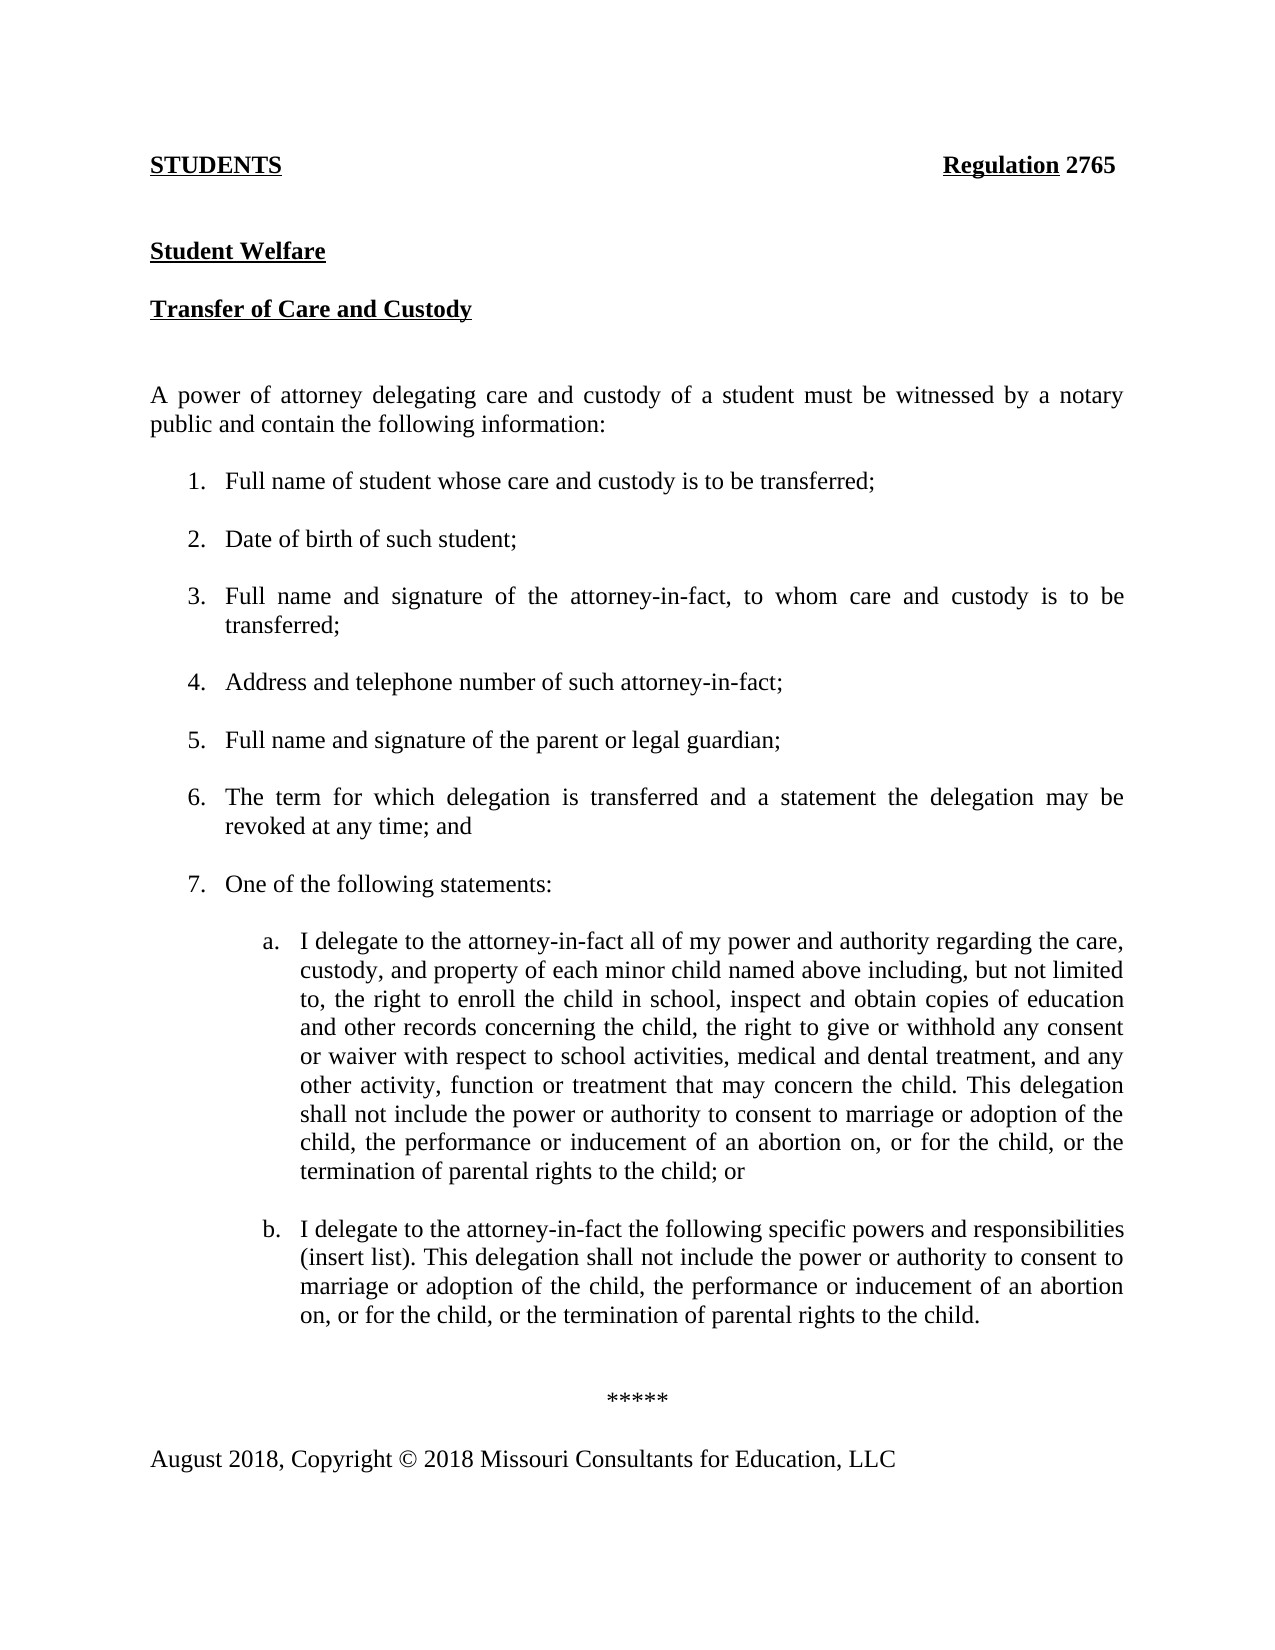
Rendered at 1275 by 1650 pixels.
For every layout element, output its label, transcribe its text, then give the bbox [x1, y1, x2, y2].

list Full name of student whose care and custody is to be transferred; [187, 466, 1125, 495]
list One of the following statements: [187, 869, 1125, 897]
text August 2018, Copyright © 2018 Missouri Consultants for Education, LLC [150, 1444, 1172, 1472]
text Transfer of Care and Custody [150, 294, 1125, 322]
text A power of attorney delegating care and custody of a student must be witnessed by a notary public and contain the following information: [150, 380, 1125, 437]
list I delegate to the attorney-in-fact all of my power and authority regarding the care, custody, and property of each minor child named above including, but not limited to, the right to enroll the child in school, inspect and obtain copies of education and other records concerning the child, the right to give or withhold any consent or waiver with respect to school activities, medical and dental treatment, and any other activity, function or treatment that may concern the child. This delegation shall not include the power or authority to consent to marriage or adoption of the child, the performance or inducement of an abortion on, or for the child, or the termination of parental rights to the child; or [262, 926, 1125, 1185]
text Student Welfare [150, 236, 1125, 265]
list Full name and signature of the attorney-in-fact, to whom care and custody is to be transferred; [187, 581, 1125, 639]
list Address and telephone number of such attorney-in-fact; [187, 667, 1125, 696]
list The term for which delegation is transferred and a statement the delegation may be revoked at any time; and [187, 782, 1125, 840]
list Full name and signature of the parent or legal guardian; [187, 725, 1125, 754]
list Date of birth of such student; [187, 524, 1125, 552]
text ***** [150, 1386, 1125, 1415]
list I delegate to the attorney-in-fact the following specific powers and responsibilities (insert list). This delegation shall not include the power or authority to consent to marriage or adoption of the child, the performance or inducement of an abortion on, or for the child, or the termination of parental rights to the child. [262, 1214, 1125, 1329]
text STUDENTS Regulation 2765 [150, 150, 1125, 236]
